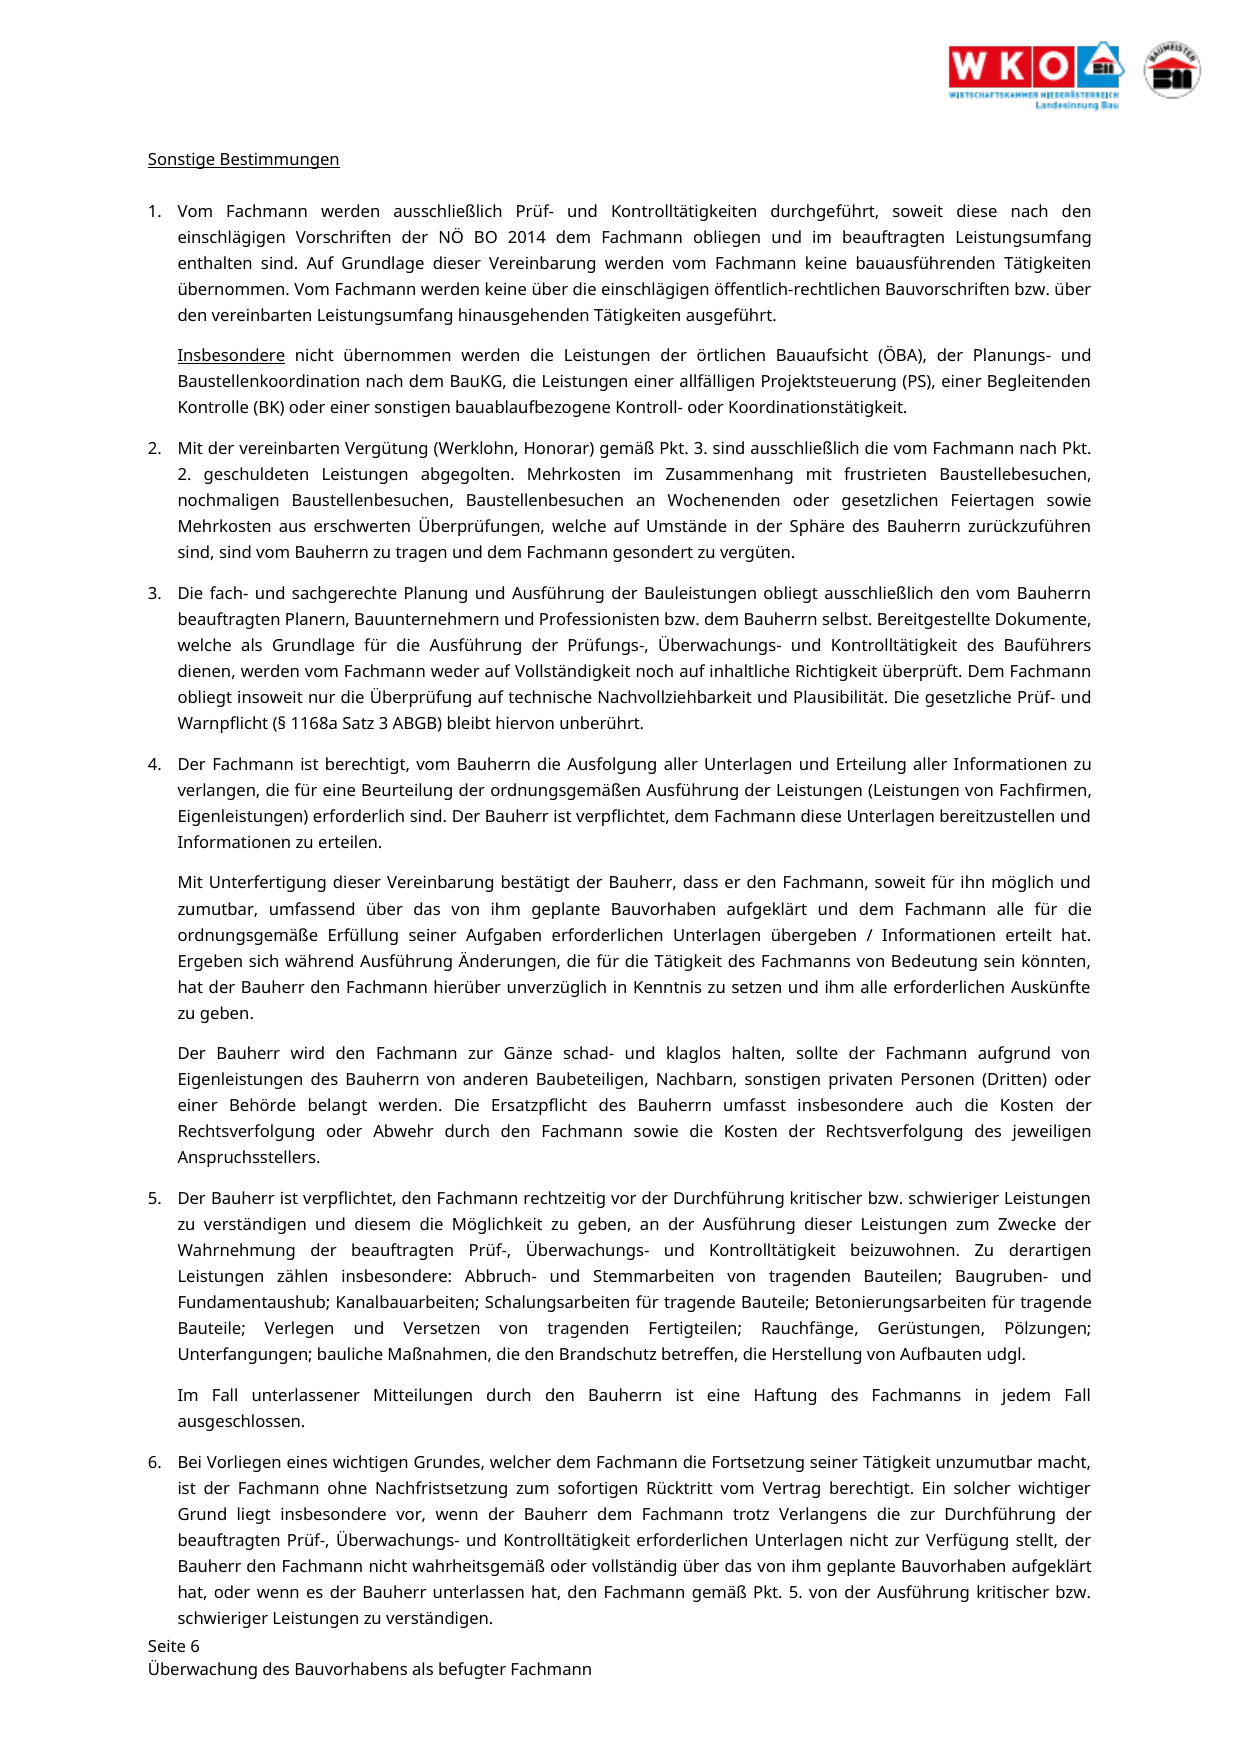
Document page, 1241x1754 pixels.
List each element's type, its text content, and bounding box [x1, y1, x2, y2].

list Der Fachmann ist berechtigt, vom Bauherrn die Ausfolgung aller Unterlagen und Erteilung aller Informationen zu verlangen, die für eine Beurteilung der ordnungsgemäßen Ausführung der Leistungen (Leistungen von Fachfirmen, Eigenleistungen) erforderlich sind. Der Bauherr ist verpflichtet, dem Fachmann diese Unterlagen bereitzustellen und Informationen zu erteilen. [148, 752, 1093, 853]
list Insbesondere nicht übernommen werden die Leistungen der örtlichen Bauaufsicht (ÖBA), der Planungs- und Baustellenkoordination nach dem BauKG, die Leistungen einer allfälligen Projektsteuerung (PS), einer Begleitenden Kontrolle (BK) oder einer sonstigen bauablaufbezogene Kontroll- oder Koordinationstätigkeit. [177, 344, 1093, 419]
list Vom Fachmann werden ausschließlich Prüf- und Kontrolltätigkeiten durchgeführt, soweit diese nach den einschlägigen Vorschriften der NÖ BO 2014 dem Fachmann obliegen und im beauftragten Leistungsumfang enthalten sind. Auf Grundlage dieser Vereinbarung werden vom Fachmann keine bauausführenden Tätigkeiten übernommen. Vom Fachmann werden keine über die einschlägigen öffentlich-rechtlichen Bauvorschriften bzw. über den vereinbarten Leistungsumfang hinausgehenden Tätigkeiten ausgeführt. [148, 199, 1093, 326]
list Bei Vorliegen eines wichtigen Grundes, welcher dem Fachmann die Fortsetzung seiner Tätigkeit unzumutbar macht, ist der Fachmann ohne Nachfristsetzung zum sofortigen Rücktritt vom Vertrag berechtigt. Ein solcher wichtiger Grund liegt insbesondere vor, wenn der Bauherr dem Fachmann trotz Verlangens die zur Durchführung der beauftragten Prüf-, Überwachungs- und Kontrolltätigkeit erforderlichen Unterlagen nicht zur Verfügung stellt, der Bauherr den Fachmann nicht wahrheitsgemäß oder vollständig über das von ihm geplante Bauvorhaben aufgeklärt hat, oder wenn es der Bauherr unterlassen hat, den Fachmann gemäß Pkt. 5. von der Ausführung kritischer bzw. schwieriger Leistungen zu verständigen. [148, 1450, 1093, 1629]
list Der Bauherr wird den Fachmann zur Gänze schad- und klaglos halten, sollte der Fachmann aufgrund von Eigenleistungen des Bauherrn von anderen Baubeteiligen, Nachbarn, sonstigen privaten Personen (Dritten) oder einer Behörde belangt werden. Die Ersatzpflicht des Bauherrn umfasst insbesondere auch die Kosten der Rechtsverfolgung oder Abwehr durch den Fachmann sowie die Kosten der Rechtsverfolgung des jeweiligen Anspruchsstellers. [177, 1042, 1093, 1169]
list Mit der vereinbarten Vergütung (Werklohn, Honorar) gemäß Pkt. 3. sind ausschließlich die vom Fachmann nach Pkt. 2. geschuldeten Leistungen abgegolten. Mehrkosten im Zusammenhang mit frustrieten Baustellebesuchen, nochmaligen Baustellenbesuchen, Baustellenbesuchen an Wochenenden oder gesetzlichen Feiertagen sowie Mehrkosten aus erschwerten Überprüfungen, welche auf Umstände in der Sphäre des Bauherrn zurückzuführen sind, sind vom Bauherrn zu tragen und dem Fachmann gesondert zu vergüten. [148, 437, 1093, 563]
text Im Fall unterlassener Mitteilungen durch den Bauherrn ist eine Haftung des Fachmanns in jedem Fall ausgeschlossen. [177, 1383, 1093, 1432]
list Sonstige Bestimmungen [148, 148, 1093, 170]
list Die fach- und sachgerechte Planung und Ausführung der Bauleistungen obliegt ausschließlich den vom Bauherrn beauftragten Planern, Bauunternehmern und Professionisten bzw. dem Bauherrn selbst. Bereitgestellte Dokumente, welche als Grundlage für die Ausführung der Prüfungs-, Überwachungs- und Kontrolltätigkeit des Bauführers dienen, werden vom Fachmann weder auf Vollständigkeit noch auf inhaltliche Richtigkeit überprüft. Dem Fachmann obliegt insoweit nur die Überprüfung auf technische Nachvollziehbarkeit und Plausibilität. Die gesetzliche Prüf- und Warnpflicht (§ 1168a Satz 3 ABGB) bleibt hiervon unberührt. [148, 581, 1093, 734]
list Der Bauherr ist verpflichtet, den Fachmann rechtzeitig vor der Durchführung kritischer bzw. schwieriger Leistungen zu verständigen und diesem die Möglichkeit zu geben, an der Ausführung dieser Leistungen zum Zwecke der Wahrnehmung der beauftragten Prüf-, Überwachungs- und Kontrolltätigkeit beizuwohnen. Zu derartigen Leistungen zählen insbesondere: Abbruch- und Stemmarbeiten von tragenden Bauteilen; Baugruben- und Fundamentaushub; Kanalbauarbeiten; Schalungsarbeiten für tragende Bauteile; Betonierungsarbeiten für tragende Bauteile; Verlegen und Versetzen von tragenden Fertigteilen; Rauchfänge, Gerüstungen, Pölzungen; Unterfangungen; bauliche Maßnahmen, die den Brandschutz betreffen, die Herstellung von Aufbauten udgl. [148, 1187, 1093, 1366]
list Mit Unterfertigung dieser Vereinbarung bestätigt der Bauherr, dass er den Fachmann, soweit für ihn möglich und zumutbar, umfassend über das von ihm geplante Bauvorhaben aufgeklärt und dem Fachmann alle für die ordnungsgemäße Erfüllung seiner Aufgaben erforderlichen Unterlagen übergeben / Informationen erteilt hat. Ergeben sich während Ausführung Änderungen, die für die Tätigkeit des Fachmanns von Bedeutung sein könnten, hat der Bauherr den Fachmann hierüber unverzüglich in Kenntnis zu setzen und ihm alle erforderlichen Auskünfte zu geben. [177, 871, 1093, 1024]
